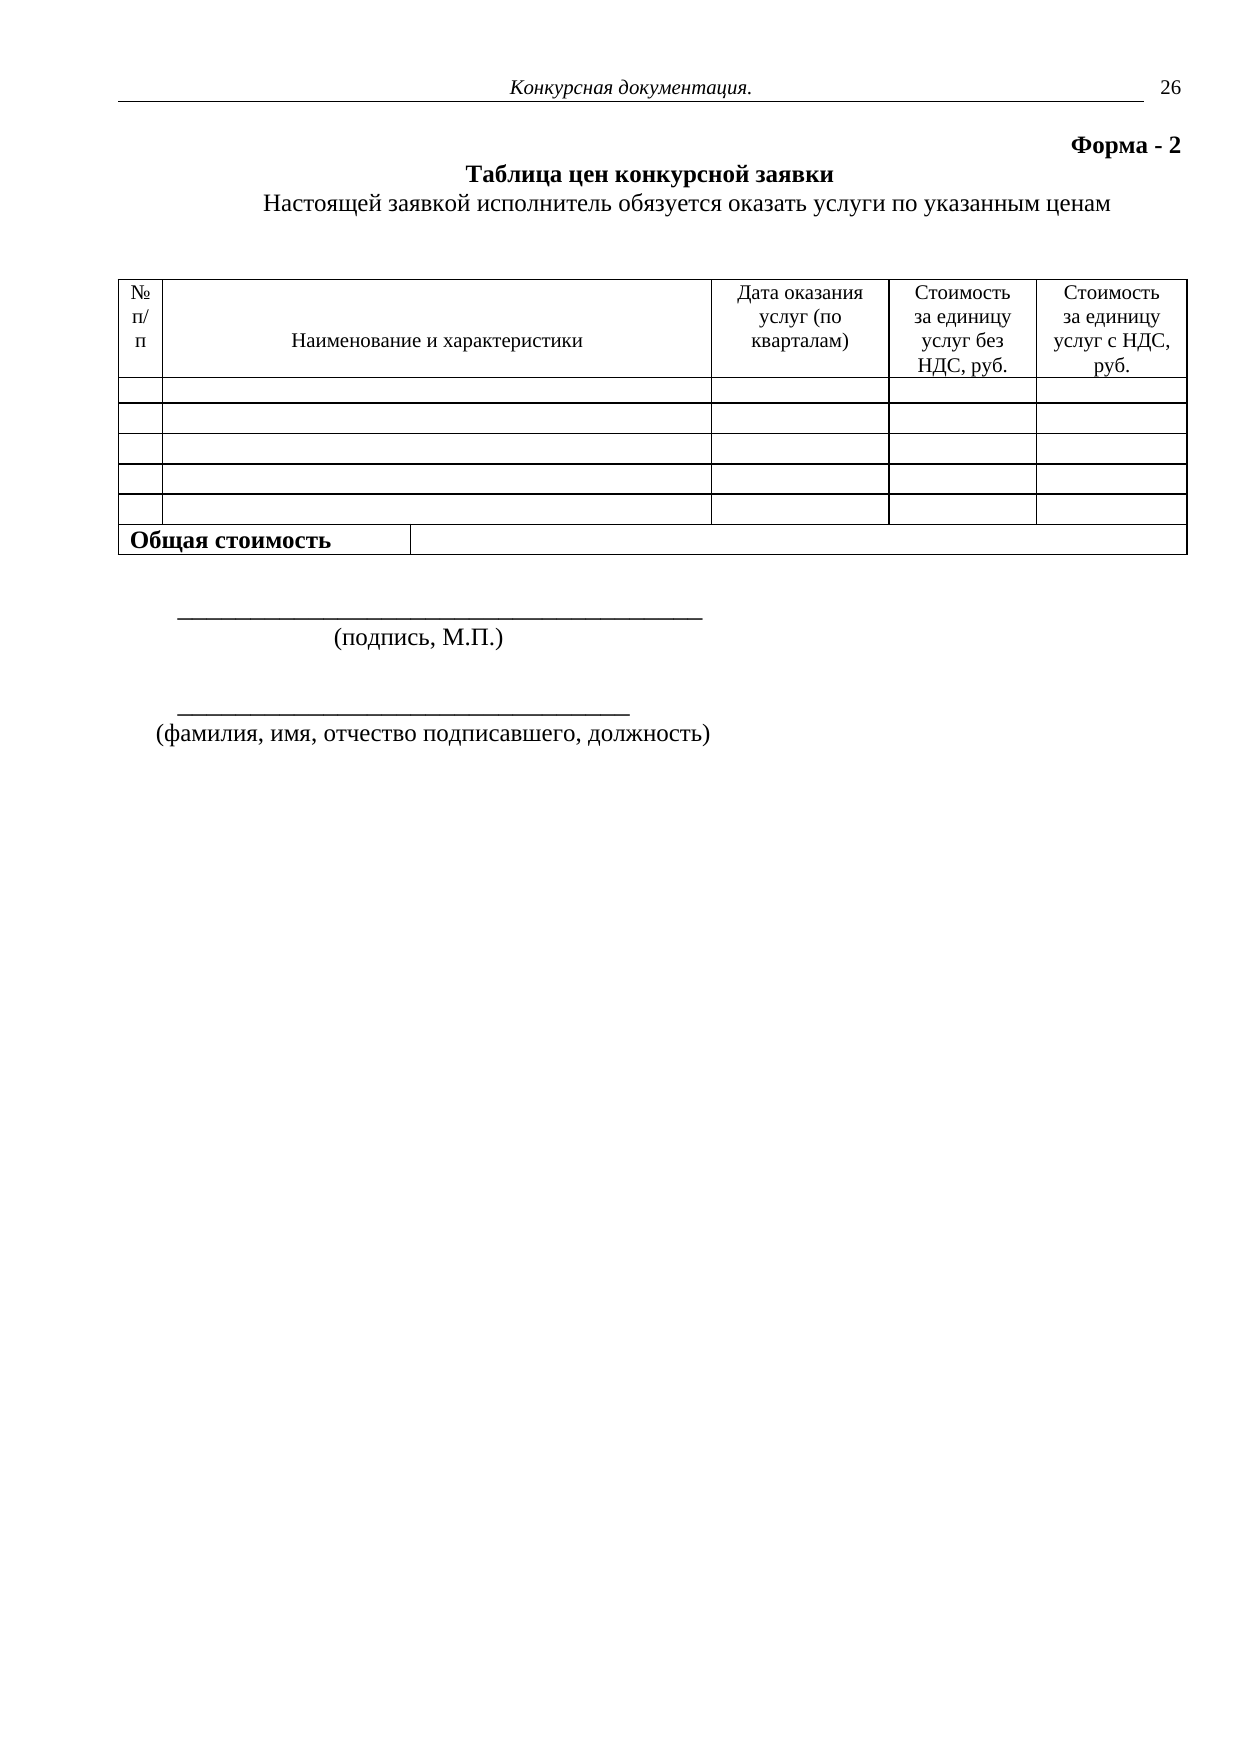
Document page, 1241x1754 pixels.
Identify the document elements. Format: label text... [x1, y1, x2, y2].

table_cell [1037, 434, 1186, 463]
table_cell [163, 378, 711, 402]
text (фамилия, имя, отчество подписавшего, должность) [118, 718, 1181, 747]
table_cell [119, 465, 162, 493]
table_cell [119, 495, 162, 523]
table_cell [119, 434, 162, 463]
table_header № п/п [119, 280, 162, 377]
text _______________________________ [118, 685, 1181, 718]
table_cell [411, 525, 1186, 554]
text (подпись, М.П.) [118, 622, 797, 651]
table_cell [712, 404, 888, 432]
table_cell [119, 378, 162, 402]
table_cell [163, 465, 711, 493]
table_cell [890, 378, 1036, 402]
table_cell [890, 495, 1036, 523]
table_cell [163, 434, 711, 463]
table_cell [712, 495, 888, 523]
table_cell [1037, 404, 1186, 432]
table_cell [163, 495, 711, 523]
text Таблица цен конкурсной заявки [118, 159, 1181, 188]
table_header Стоимость за единицу услуг с НДС, руб. [1037, 280, 1186, 377]
table_cell [119, 404, 162, 432]
text ____________________________________ [118, 589, 1181, 622]
table_cell [1037, 378, 1186, 402]
table_cell [712, 434, 888, 463]
table_cell [890, 434, 1036, 463]
table_cell Общая стоимость [119, 525, 410, 554]
text Настоящей заявкой исполнитель обязуется оказать услуги по указанным ценам [118, 188, 1181, 216]
table_cell [163, 404, 711, 432]
text Форма - 2 [118, 130, 1181, 159]
table_cell [890, 404, 1036, 432]
table_header Дата оказания услуг (по кварталам) [712, 280, 888, 377]
table_cell [712, 378, 888, 402]
table_header Наименование и характеристики [163, 280, 711, 377]
table_cell [712, 465, 888, 493]
table_cell [1037, 495, 1186, 523]
table_cell [890, 465, 1036, 493]
table_cell [1037, 465, 1186, 493]
table_header Стоимость за единицу услуг без НДС, руб. [890, 280, 1036, 377]
